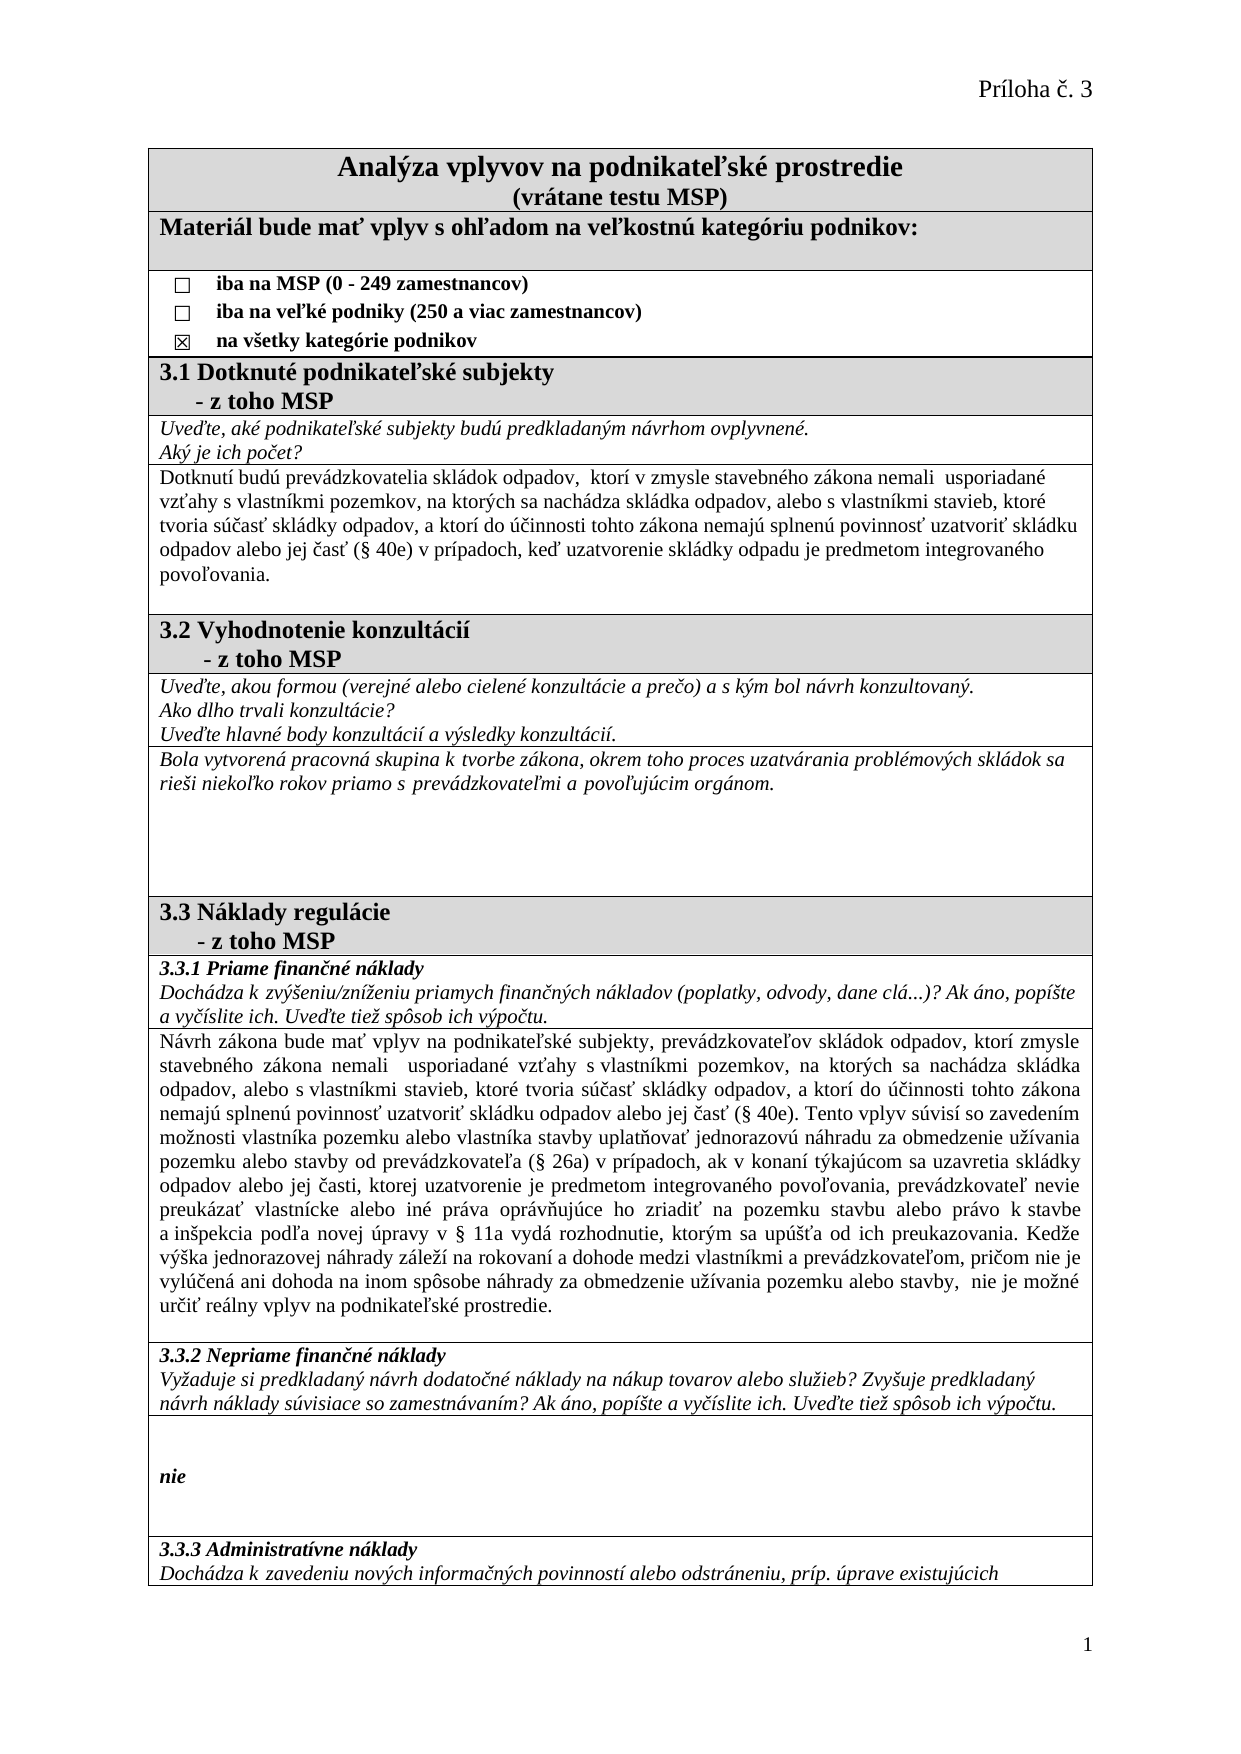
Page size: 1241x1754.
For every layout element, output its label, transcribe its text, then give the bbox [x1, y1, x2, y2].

table_header Analýza vplyvov na podnikateľské prostredie (vrátane testu MSP) [149, 149, 1092, 211]
table_cell Bola vytvorená pracovná skupina k tvorbe zákona, okrem toho proces uzatvárania problémových skládok sa rieši niekoľko rokov priamo s prevádzkovateľmi a povoľujúcim orgánom. [149, 747, 1092, 896]
table_cell [149, 271, 1092, 356]
table_cell 3.3.1 Priame finančné náklady Dochádza k zvýšeniu/zníženiu priamych finančných nákladov (poplatky, odvody, dane clá...)? Ak áno, popíšte a vyčíslite ich. Uveďte tiež spôsob ich výpočtu. [149, 956, 1092, 1028]
table_cell Materiál bude mať vplyv s ohľadom na veľkostnú kategóriu podnikov: [149, 212, 1092, 270]
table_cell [149, 1537, 1092, 1585]
table_cell Návrh zákona bude mať vplyv na podnikateľské subjekty, prevádzkovateľov skládok odpadov, ktorí zmysle stavebného zákona nemali usporiadané vzťahy s vlastníkmi pozemkov, na ktorých sa nachádza skládka odpadov, alebo s vlastníkmi stavieb, ktoré tvoria súčasť skládky odpadov, a ktorí do účinnosti tohto zákona nemajú splnenú povinnosť uzatvoriť skládku odpadov alebo jej časť (§ 40e). Tento vplyv súvisí so zavedením možnosti vlastníka pozemku alebo vlastníka stavby uplatňovať jednorazovú náhradu za obmedzenie užívania pozemku alebo stavby od prevádzkovateľa (§ 26a) v prípadoch, ak v konaní týkajúcom sa uzavretia skládky odpadov alebo jej časti, ktorej uzatvorenie je predmetom integrovaného povoľovania, prevádzkovateľ nevie preukázať vlastnícke alebo iné práva oprávňujúce ho zriadiť na pozemku stavbu alebo právo k stavbe a inšpekcia podľa novej úpravy v § 11a vydá rozhodnutie, ktorým sa upúšťa od ich preukazovania. Kedže výška jednorazovej náhrady záleží na rokovaní a dohode medzi vlastníkmi a prevádzkovateľom, pričom nie je vylúčená ani dohoda na inom spôsobe náhrady za obmedzenie užívania pozemku alebo stavby, nie je možné určiť reálny vplyv na podnikateľské prostredie. [149, 1029, 1092, 1342]
table_cell Uveďte, aké podnikateľské subjekty budú predkladaným návrhom ovplyvnené. Aký je ich počet? [149, 416, 1092, 464]
table_cell 3.3.2 Nepriame finančné náklady Vyžaduje si predkladaný návrh dodatočné náklady na nákup tovarov alebo služieb? Zvyšuje predkladaný návrh náklady súvisiace so zamestnávaním? Ak áno, popíšte a vyčíslite ich. Uveďte tiež spôsob ich výpočtu. [149, 1343, 1092, 1415]
table_cell Dotknutí budú prevádzkovatelia skládok odpadov, ktorí v zmysle stavebného zákona nemali usporiadané vzťahy s vlastníkmi pozemkov, na ktorých sa nachádza skládka odpadov, alebo s vlastníkmi stavieb, ktoré tvoria súčasť skládky odpadov, a ktorí do účinnosti tohto zákona nemajú splnenú povinnosť uzatvoriť skládku odpadov alebo jej časť (§ 40e) v prípadoch, keď uzatvorenie skládky odpadu je predmetom integrovaného povoľovania. [149, 465, 1092, 614]
table_cell 3.3 Náklady regulácie - z toho MSP [149, 897, 1092, 954]
table_cell Uveďte, akou formou (verejné alebo cielené konzultácie a prečo) a s kým bol návrh konzultovaný. Ako dlho trvali konzultácie? Uveďte hlavné body konzultácií a výsledky konzultácií. [149, 674, 1092, 746]
table_cell 3.1 Dotknuté podnikateľské subjekty - z toho MSP [149, 358, 1092, 415]
table_cell nie [149, 1416, 1092, 1536]
table_cell 3.2 Vyhodnotenie konzultácií - z toho MSP [149, 615, 1092, 673]
